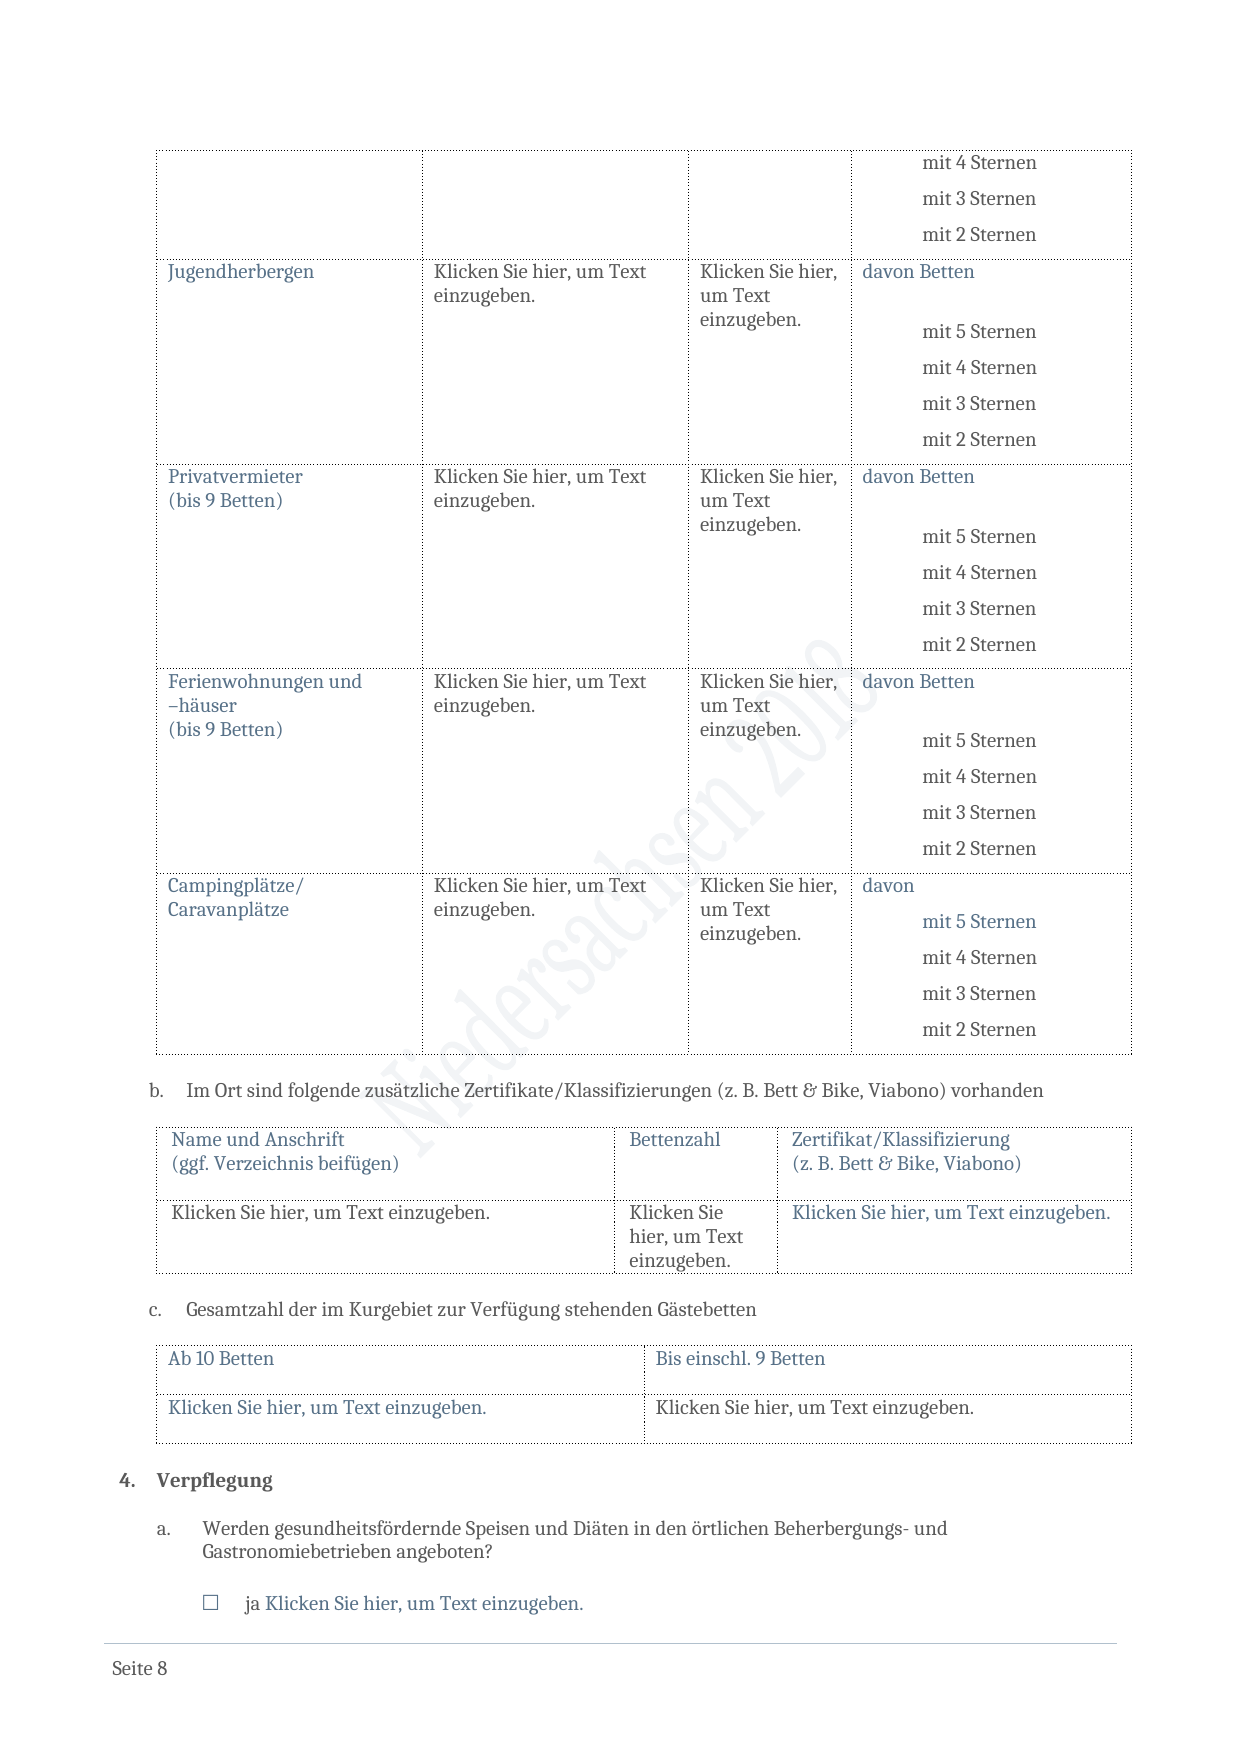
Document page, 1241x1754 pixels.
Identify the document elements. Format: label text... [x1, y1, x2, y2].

list Im Ort sind folgende zusätzliche Zertifikate/Klassifizierungen (z. B. Bett & Bike, Viabono) vorhanden [148, 1079, 1128, 1103]
table_cell Jugendherbergen [157, 259, 422, 463]
table_cell davon Betten [851, 668, 1132, 873]
table_cell Campingplätze/ Caravanplätze [157, 873, 422, 1054]
table_cell davon Betten [851, 464, 1132, 668]
table_cell davon [851, 873, 1132, 1054]
table_header Bis einschl. 9 Betten [644, 1345, 1132, 1394]
table_header Name und Anschrift (ggf. Verzeichnis beifügen) [157, 1127, 614, 1199]
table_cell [157, 150, 422, 259]
table_cell davon Betten [851, 150, 1132, 259]
list Gesamtzahl der im Kurgebiet zur Verfügung stehenden Gästebetten [148, 1297, 1128, 1321]
table_cell Klicken Sie hier, um Text einzugeben. [777, 1200, 1132, 1272]
table_cell Ferienwohnungen und –häuser (bis 9 Betten) [157, 668, 422, 873]
table_header Ab 10 Betten [157, 1345, 644, 1394]
table_header Bettenzahl [615, 1127, 777, 1199]
list Verpflegung [119, 1468, 1128, 1492]
table_cell Privatvermieter (bis 9 Betten) [157, 464, 422, 668]
table_cell [157, 1394, 644, 1443]
table_header Zertifikat/Klassifizierung (z. B. Bett & Bike, Viabono) [777, 1127, 1132, 1199]
list Werden gesundheitsfördernde Speisen und Diäten in den örtlichen Beherbergungs- und Gastronomiebetrieben angeboten? [157, 1516, 1128, 1564]
list ja [201, 1588, 1128, 1616]
table_cell davon Betten [851, 259, 1132, 463]
